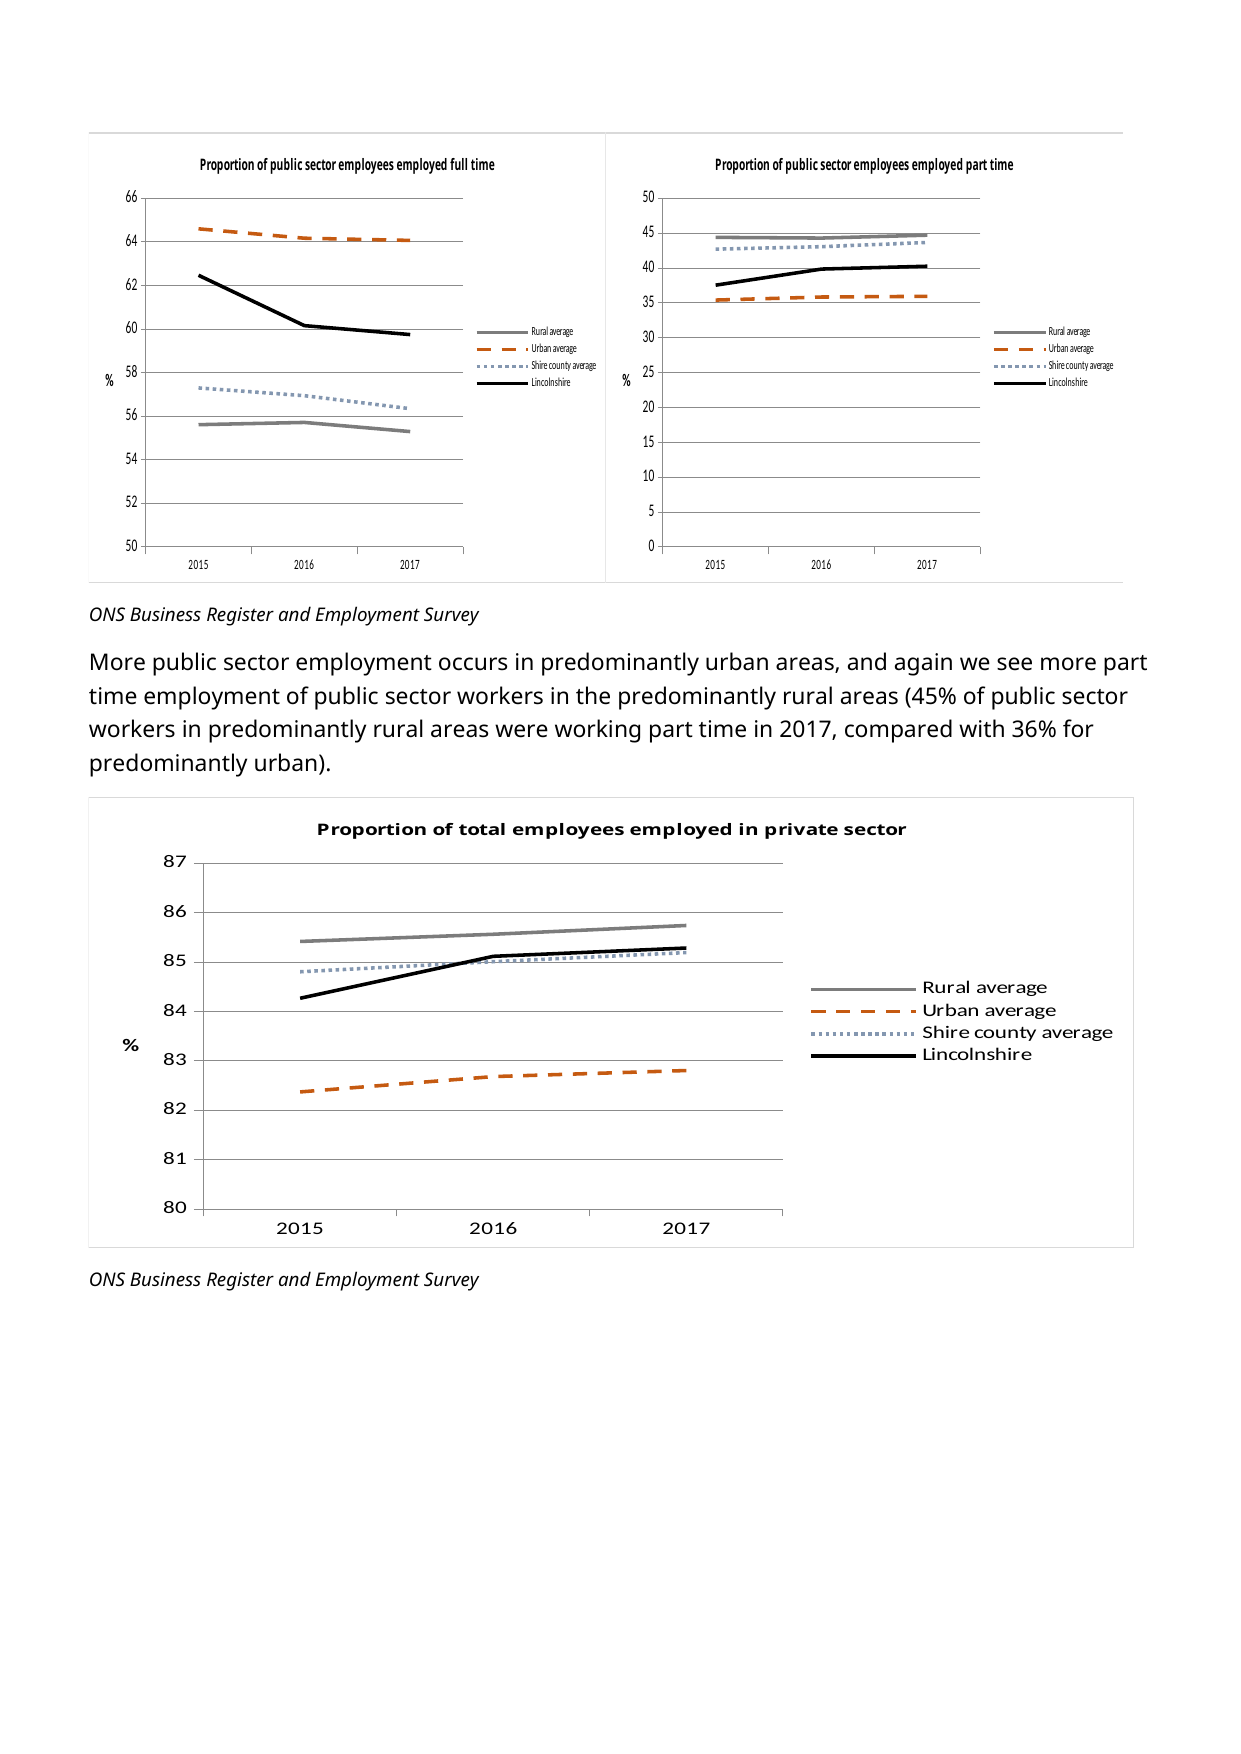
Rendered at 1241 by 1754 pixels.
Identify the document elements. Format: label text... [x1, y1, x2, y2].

text More public sector employment occurs in predominantly urban areas, and again we see more part time employment of public sector workers in the predominantly rural areas (45% of public sector workers in predominantly rural areas were working part time in 2017, compared with 36% for predominantly urban). [89, 646, 1152, 778]
text ONS Business Register and Employment Survey [89, 1266, 1152, 1292]
text ONS Business Register and Employment Survey [89, 602, 1152, 627]
